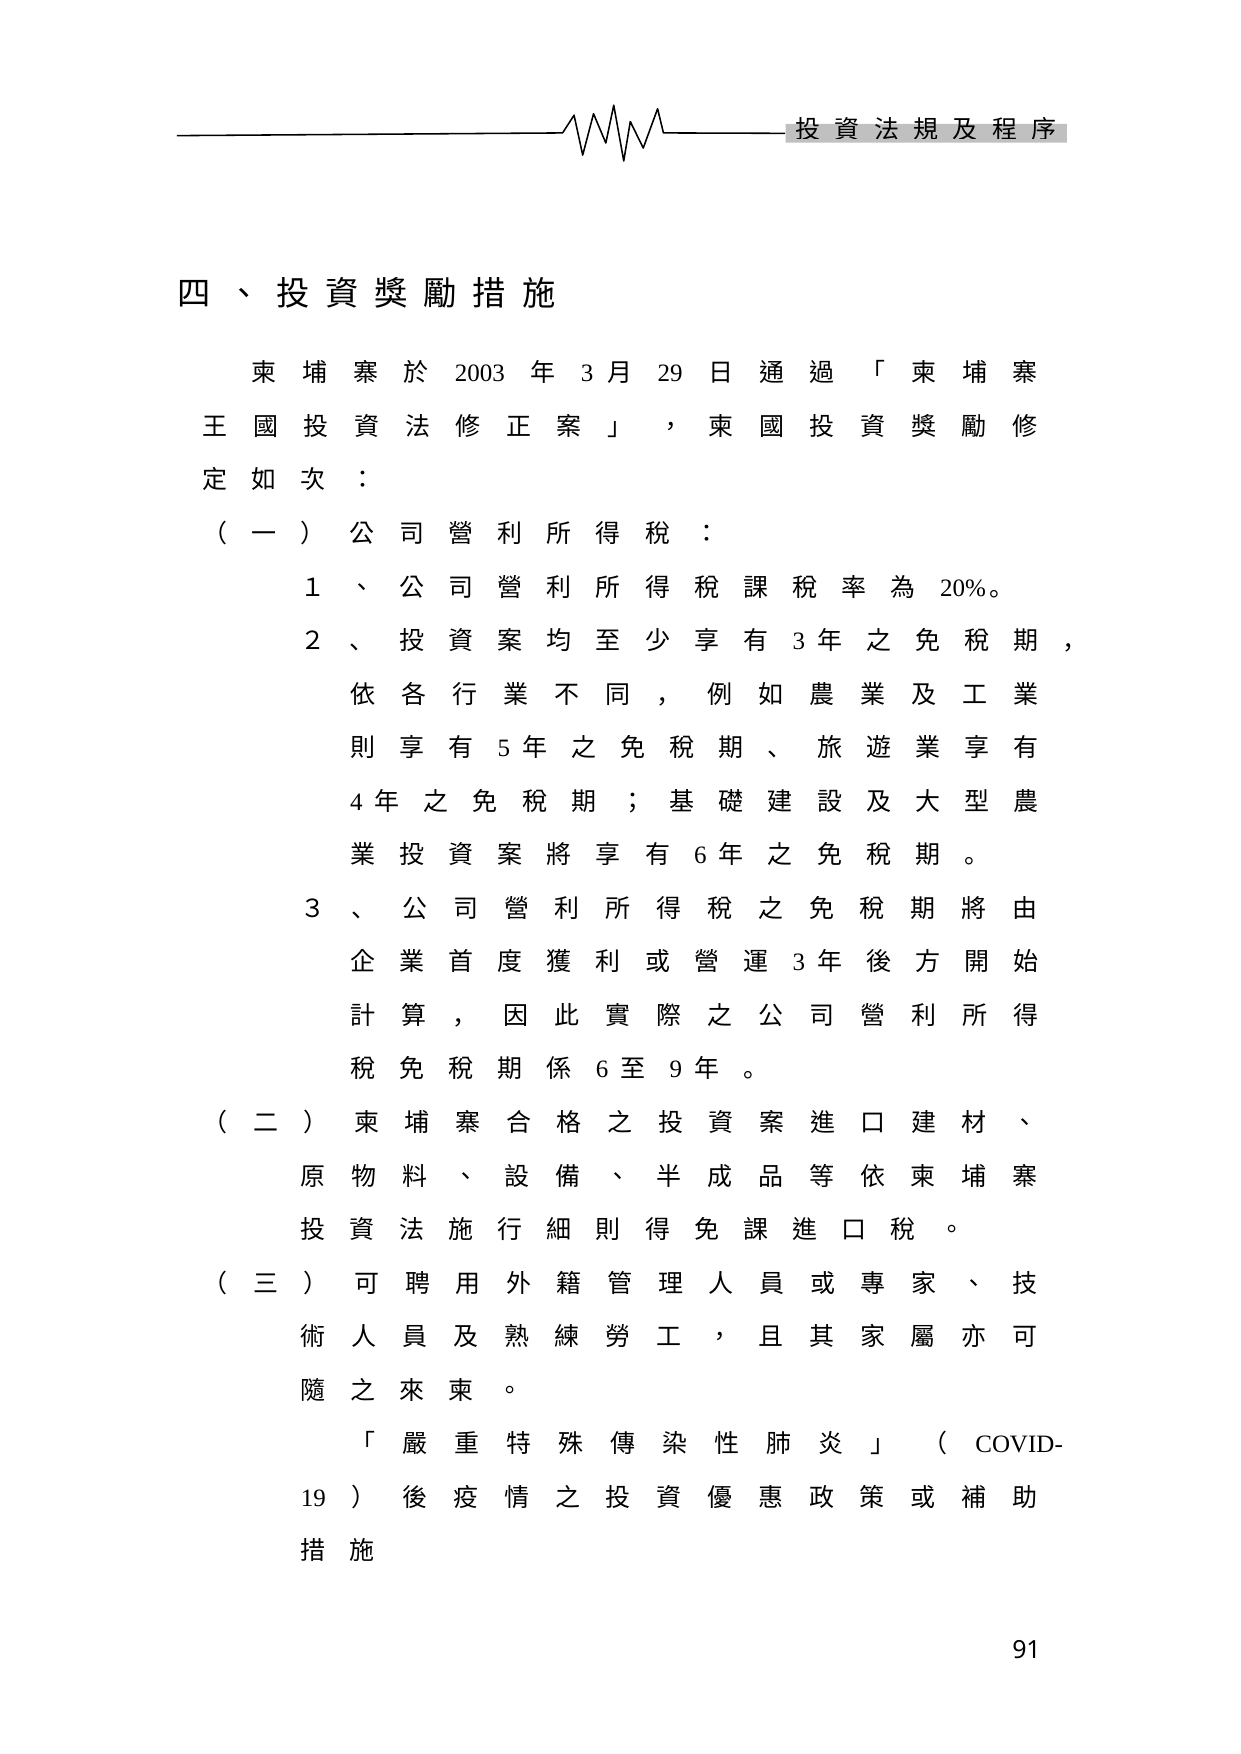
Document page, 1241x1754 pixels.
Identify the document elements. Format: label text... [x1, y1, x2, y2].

text 「嚴重特殊傳染性肺炎」（COVID-19）後疫情之投資優惠政策或補助措施 [276, 1415, 1063, 1576]
text （一）公司營利所得稅： [202, 505, 1063, 558]
text （三）可聘用外籍管理人員或專家、技術人員及熟練勞工，且其家屬亦可隨之來柬。 [202, 1254, 1063, 1415]
text 柬埔寨於2003年3月29日通過「柬埔寨王國投資法修正案」，柬國投資獎勵修定如次： [188, 344, 1063, 505]
text ３、公司營利所得稅之免稅期將由企業首度獲利或營運3年後方開始計算，因此實際之公司營利所得稅免稅期係6至9年。 [276, 880, 1063, 1094]
text １、公司營利所得稅課稅率為20%。 [276, 558, 1063, 612]
text （二）柬埔寨合格之投資案進口建材、原物料、設備、半成品等依柬埔寨投資法施行細則得免課進口稅。 [202, 1094, 1063, 1254]
text 四、投資獎勵措施 [178, 264, 1063, 317]
text ２、投資案均至少享有3年之免稅期，依各行業不同，例如農業及工業則享有5年之免稅期、旅遊業享有4年之免稅期；基礎建設及大型農業投資案將享有6年之免稅期。 [276, 612, 1063, 880]
